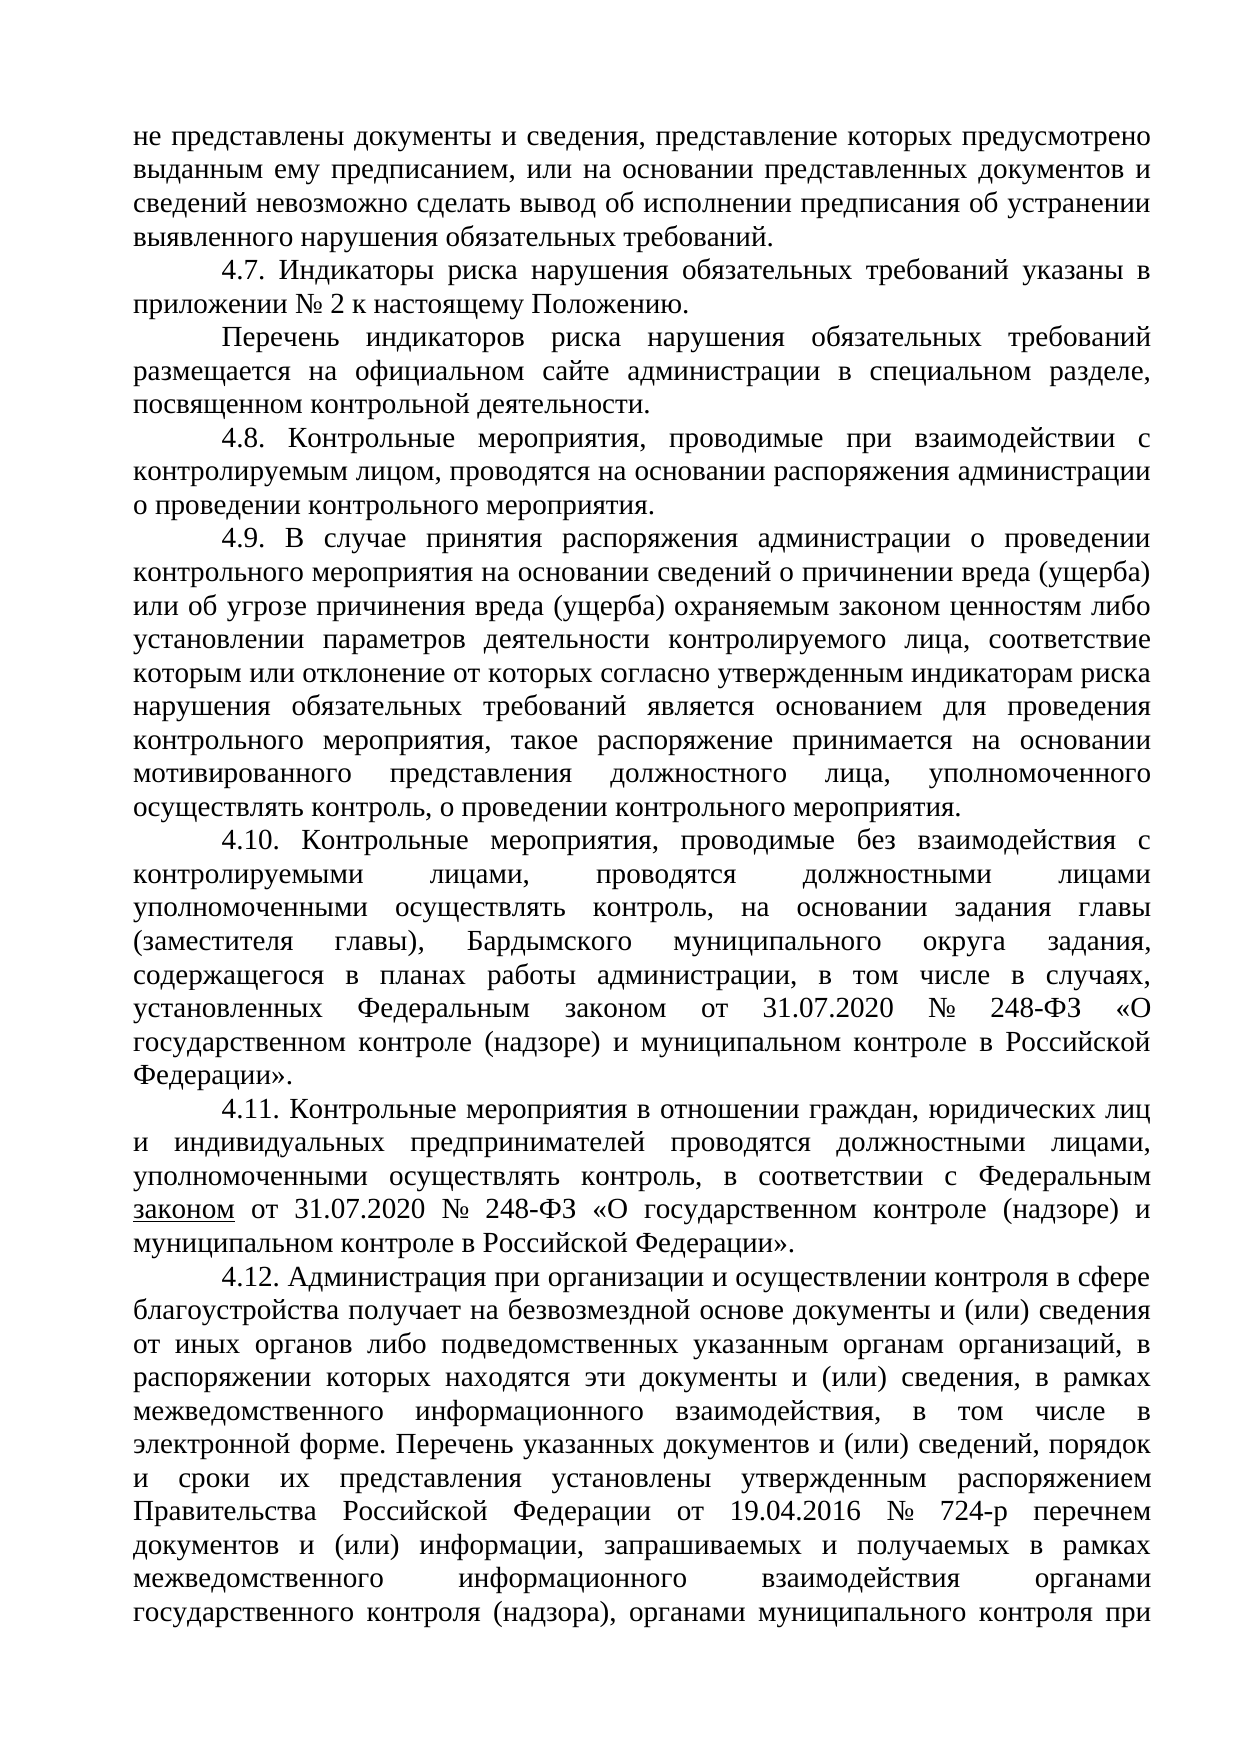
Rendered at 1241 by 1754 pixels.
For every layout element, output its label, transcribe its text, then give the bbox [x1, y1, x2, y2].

text 4.8. Контрольные мероприятия, проводимые при взаимодействии с контролируемым лицом, проводятся на основании распоряжения администрации о проведении контрольного мероприятия. [133, 420, 1152, 521]
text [133, 118, 1152, 252]
text 4.9. В случае принятия распоряжения администрации о проведении контрольного мероприятия на основании сведений о причинении вреда (ущерба) или об угрозе причинения вреда (ущерба) охраняемым законом ценностям либо установлении параметров деятельности контролируемого лица, соответствие которым или отклонение от которых согласно утвержденным индикаторам риска нарушения обязательных требований является основанием для проведения контрольного мероприятия, такое распоряжение принимается на основании мотивированного представления должностного лица, уполномоченного осуществлять контроль, о проведении контрольного мероприятия. [133, 521, 1152, 822]
text 4.11. Контрольные мероприятия в отношении граждан, юридических лиц и индивидуальных предпринимателей проводятся должностными лицами, уполномоченными осуществлять контроль, в соответствии с Федеральным законом от 31.07.2020 № 248-ФЗ «О государственном контроле (надзоре) и муниципальном контроле в Российской Федерации». [133, 1091, 1152, 1259]
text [133, 1259, 1152, 1494]
text 4.10. Контрольные мероприятия, проводимые без взаимодействия с контролируемыми лицами, проводятся должностными лицами уполномоченными осуществлять контроль, на основании задания главы (заместителя главы), Бардымского муниципального округа задания, содержащегося в планах работы администрации, в том числе в случаях, установленных Федеральным законом от 31.07.2020 № 248-ФЗ «О государственном контроле (надзоре) и муниципальном контроле в Российской Федерации». [133, 822, 1152, 957]
text 4.10. Контрольные мероприятия, проводимые без взаимодействия с контролируемыми лицами, проводятся должностными лицами уполномоченными осуществлять контроль, на основании задания главы (заместителя главы), Бардымского муниципального округа задания, содержащегося в планах работы администрации, в том числе в случаях, установленных Федеральным законом от 31.07.2020 № 248-ФЗ «О государственном контроле (надзоре) и муниципальном контроле в Российской Федерации». [133, 990, 1152, 1091]
text 4.7. Индикаторы риска нарушения обязательных требований указаны в приложении № 2 к настоящему Положению. [133, 252, 1152, 319]
text Перечень индикаторов риска нарушения обязательных требований размещается на официальном сайте администрации в специальном разделе, посвященном контрольной деятельности. [133, 319, 1152, 420]
